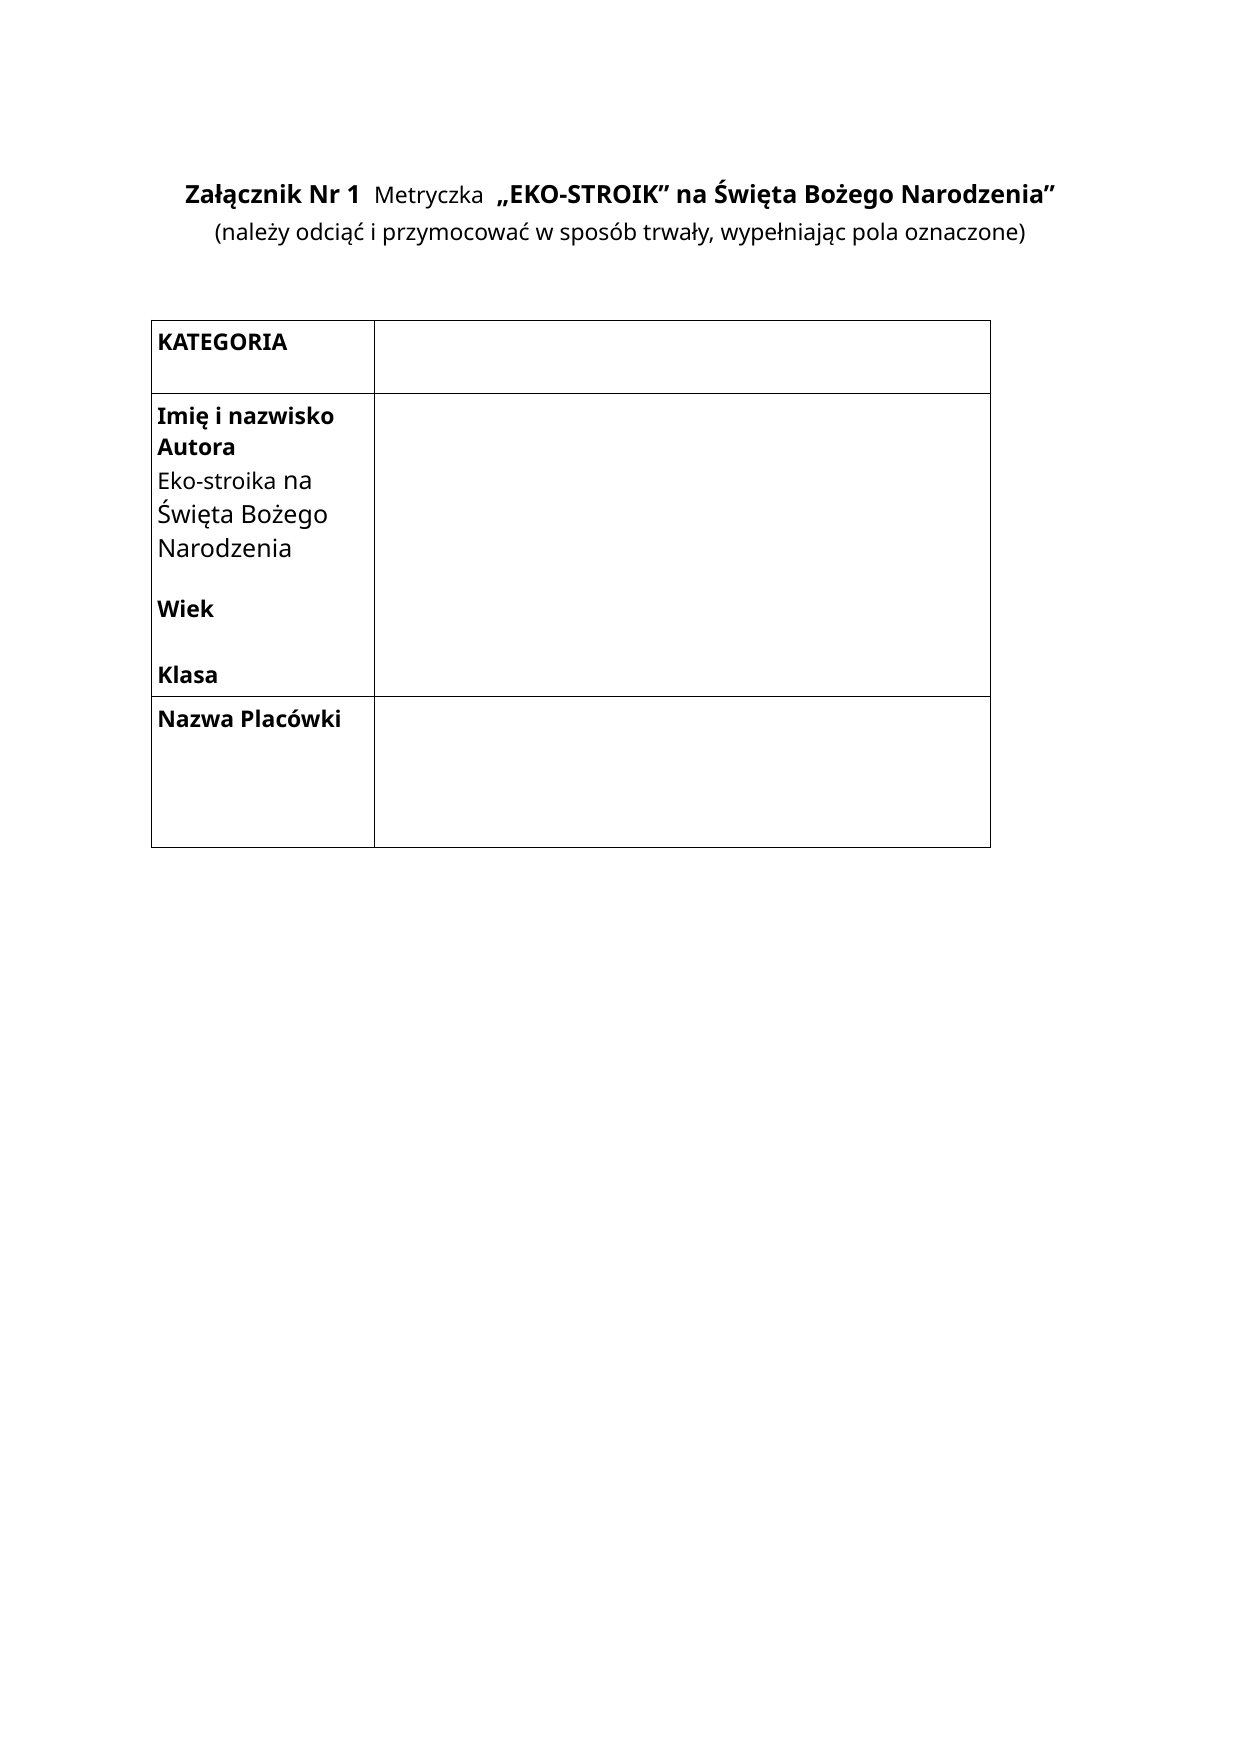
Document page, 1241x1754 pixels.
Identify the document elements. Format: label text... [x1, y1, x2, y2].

text (należy odciąć i przymocować w sposób trwały, wypełniając pola oznaczone) [148, 216, 1093, 247]
table_cell Nazwa Placówki [152, 697, 374, 847]
table_cell [375, 394, 990, 696]
table_cell Imię i nazwisko Autora Eko-stroika na Święta Bożego Narodzenia Wiek Klasa [152, 394, 374, 696]
table_header KATEGORIA [152, 321, 374, 393]
text Załącznik Nr 1 Metryczka „EKO-STROIK” na Święta Bożego Narodzenia” [148, 176, 1093, 210]
table_header [375, 321, 990, 393]
table_cell [375, 697, 990, 847]
